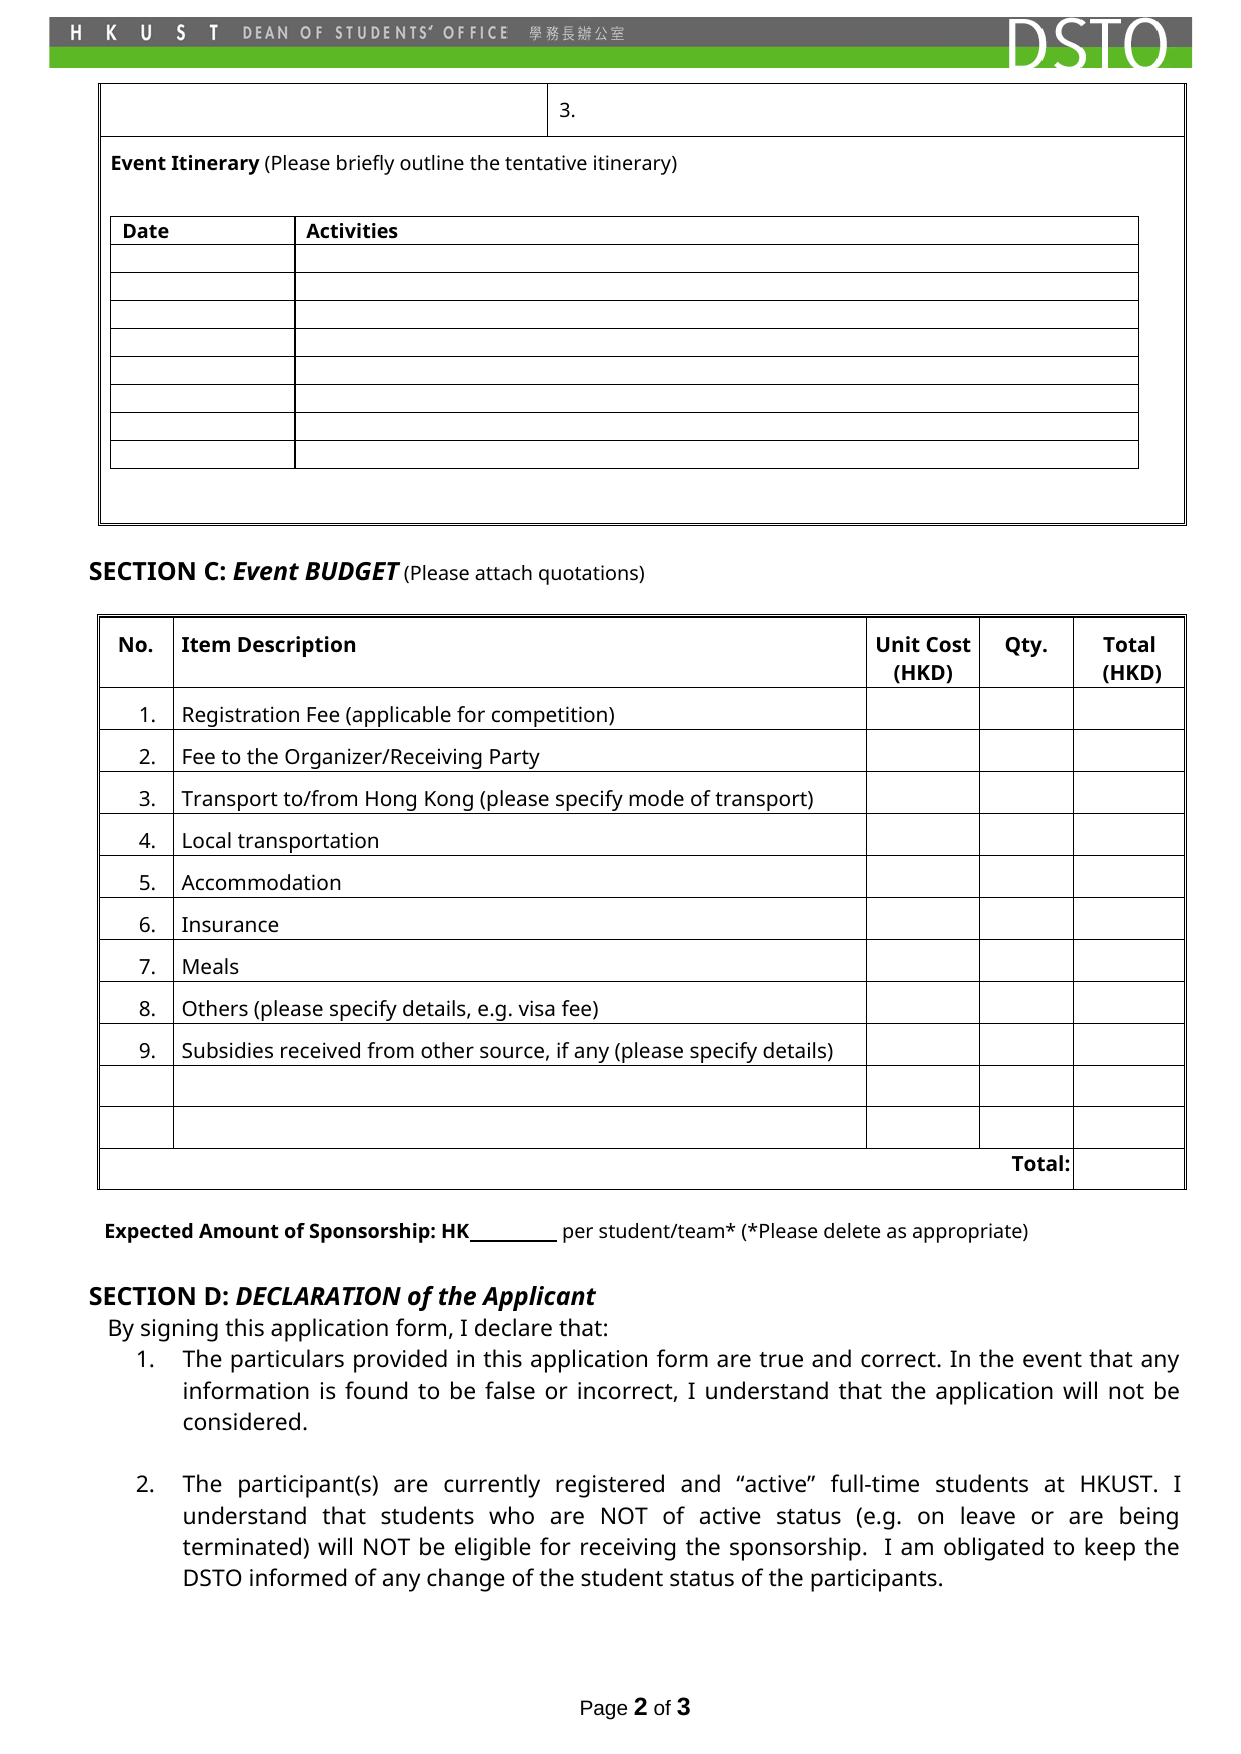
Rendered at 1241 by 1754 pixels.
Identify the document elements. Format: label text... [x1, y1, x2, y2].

table_cell [1074, 688, 1184, 729]
table_cell [100, 814, 173, 855]
text By signing this application form, I declare that: [107, 1312, 1181, 1343]
table_cell Meals [174, 940, 866, 981]
table_cell [867, 772, 979, 813]
table_cell [1074, 982, 1184, 1023]
table_cell Insurance [174, 898, 866, 939]
table_cell [980, 688, 1073, 729]
table_cell Total: [100, 1149, 1073, 1189]
table_cell [980, 856, 1073, 897]
table_cell [980, 1107, 1073, 1148]
table_cell [867, 688, 979, 729]
table_cell [100, 1066, 173, 1106]
table_cell [100, 730, 173, 771]
table_header Item Description [174, 618, 866, 687]
table_cell [1074, 898, 1184, 939]
table_cell [980, 814, 1073, 855]
list The participant(s) are currently registered and “active” full-time students at HKUST. I understand that students who are NOT of active status (e.g. on leave or are being terminated) will NOT be eligible for receiving the sponsorship. I am obligated to keep the DSTO informed of any change of the student status of the participants. [136, 1468, 1181, 1593]
table_cell [100, 940, 173, 981]
table_header Qty. [980, 618, 1073, 687]
table_cell [1074, 1107, 1184, 1148]
table_cell Event Itinerary (Please briefly outline the tentative itinerary) [101, 137, 1184, 523]
table_cell [100, 772, 173, 813]
table_cell Others (please specify details, e.g. visa fee) [174, 982, 866, 1023]
table_cell Fee to the Organizer/Receiving Party [174, 730, 866, 771]
table_cell [1074, 1066, 1184, 1106]
table_cell [1074, 1024, 1184, 1065]
table_cell [980, 772, 1073, 813]
text SECTION D: DECLARATION of the Applicant [89, 1278, 1181, 1312]
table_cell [101, 84, 547, 136]
table_cell [867, 982, 979, 1023]
table_cell [1074, 1149, 1184, 1189]
table_cell [867, 730, 979, 771]
picture [48, 17, 1191, 67]
table_cell [100, 856, 173, 897]
table_cell [1074, 730, 1184, 771]
table_cell [867, 1066, 979, 1106]
table_header Unit Cost (HKD) [867, 618, 979, 687]
table_cell [980, 982, 1073, 1023]
table_cell [100, 688, 173, 729]
table_cell [1074, 814, 1184, 855]
table_cell Accommodation [174, 856, 866, 897]
table_cell [867, 1107, 979, 1148]
table_cell [100, 982, 173, 1023]
table_cell [867, 940, 979, 981]
table_cell Transport to/from Hong Kong (please specify mode of transport) [174, 772, 866, 813]
text Expected Amount of Sponsorship: HK per student/team* (*Please delete as appropriate) [89, 1217, 1181, 1244]
table_cell 1. 2. 3. [548, 84, 1184, 136]
table_cell [867, 856, 979, 897]
table_cell [867, 898, 979, 939]
table_cell [1074, 940, 1184, 981]
table_cell [100, 898, 173, 939]
table_cell [100, 1107, 173, 1148]
table_cell Registration Fee (applicable for competition) [174, 688, 866, 729]
table_cell [1074, 856, 1184, 897]
table_cell [174, 1066, 866, 1106]
table_cell [867, 1024, 979, 1065]
table_header Total (HKD) [1074, 618, 1184, 687]
table_cell [980, 1066, 1073, 1106]
list The particulars provided in this application form are true and correct. In the event that any information is found to be false or incorrect, I understand that the application will not be considered. [136, 1343, 1181, 1437]
table_header No. [100, 618, 173, 687]
table_cell [100, 1024, 173, 1065]
table_cell [980, 730, 1073, 771]
table_cell Subsidies received from other source, if any (please specify details) [174, 1024, 866, 1065]
table_cell [980, 940, 1073, 981]
table_cell [867, 814, 979, 855]
table_cell [980, 898, 1073, 939]
text SECTION C: Event BUDGET (Please attach quotations) [89, 553, 1181, 587]
table_cell [980, 1024, 1073, 1065]
table_cell [1074, 772, 1184, 813]
table_cell Local transportation [174, 814, 866, 855]
table_cell [174, 1107, 866, 1148]
